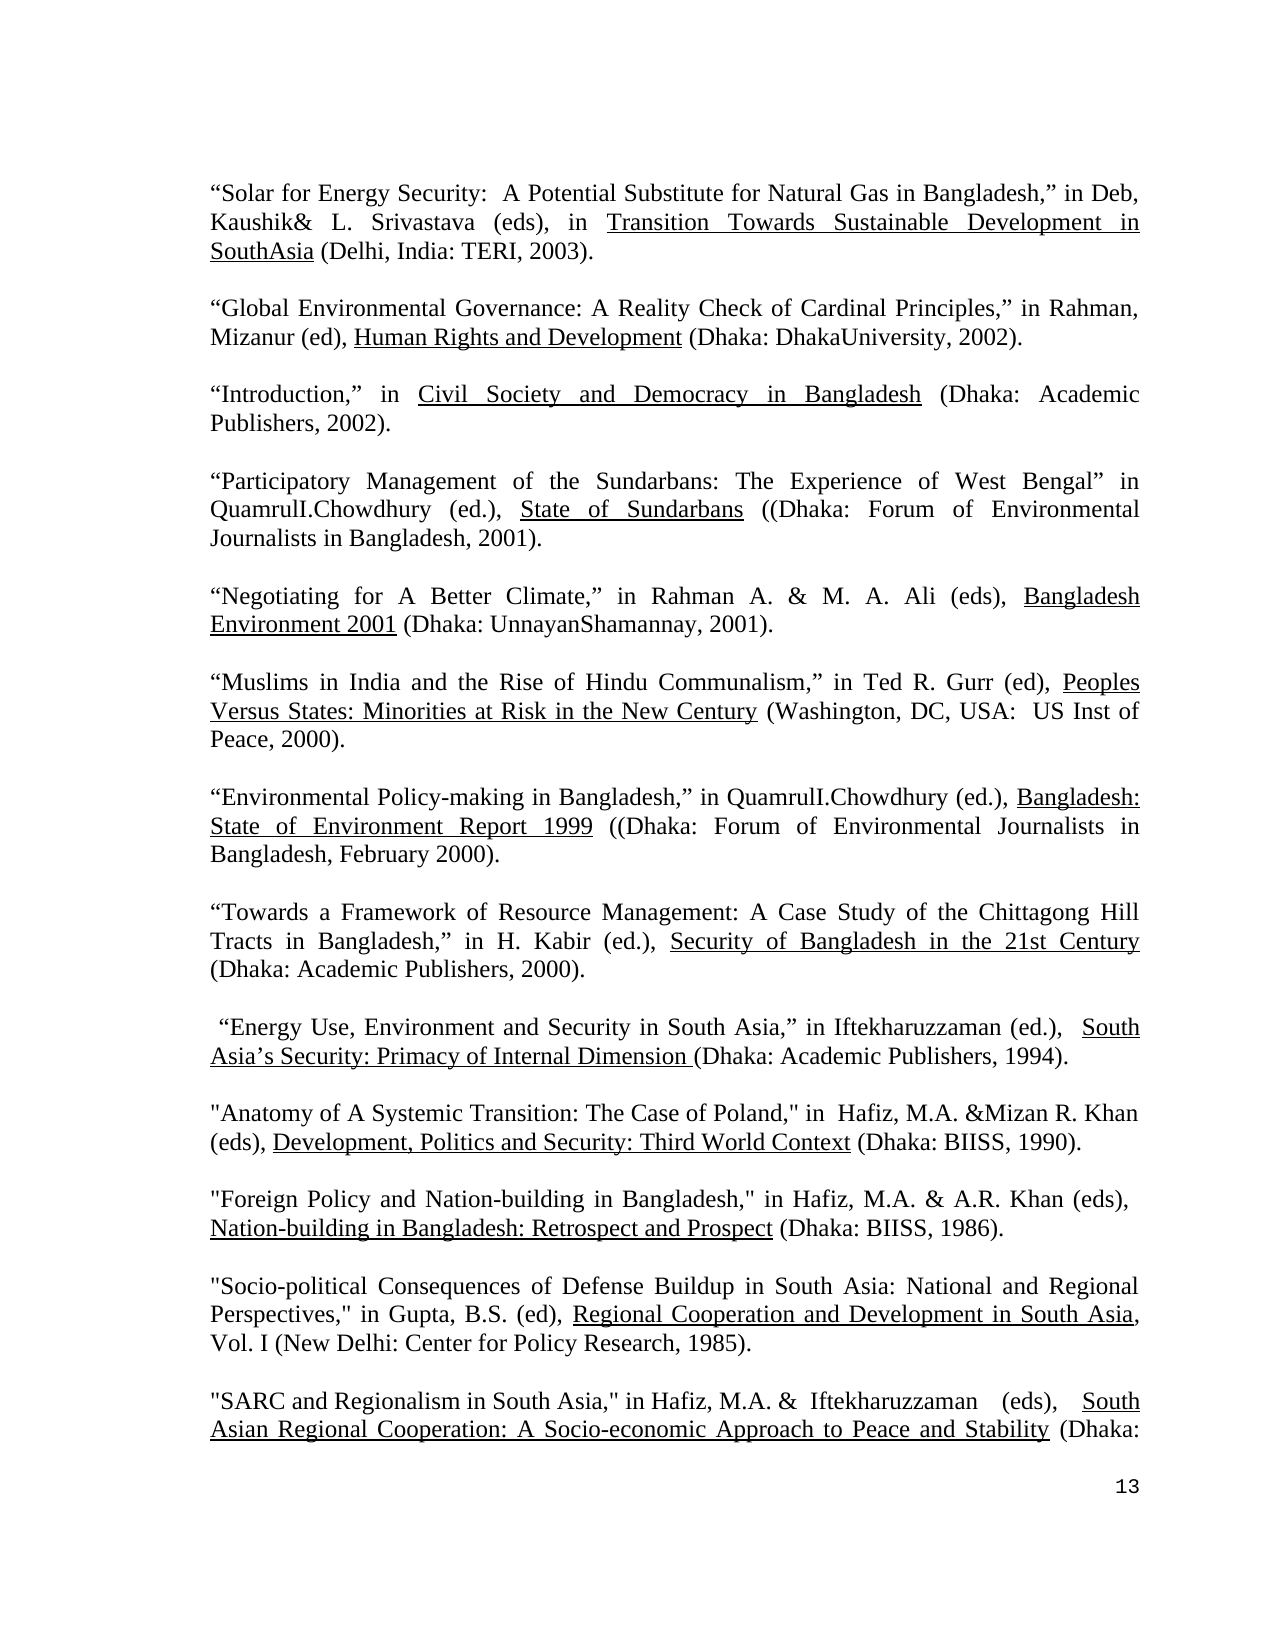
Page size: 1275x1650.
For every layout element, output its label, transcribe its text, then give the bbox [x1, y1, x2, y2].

text "Socio-political Consequences of Defense Buildup in : National and Regional Perspectives," in Gupta, B.S. (ed), Regional Cooperation and Development in South Asia, Vol. I (New Delhi: Center for Policy Research, 1985). [210, 1271, 1140, 1357]
text “Participatory Management of the Sundarbans: The Experience of West Bengal” in Chowdhury (ed.), State of ((Dhaka: Forum of Environmental Journalists in , 2001). [210, 466, 1140, 552]
text “Global Environmental Governance: A Reality Check of Cardinal Principles,” in Rahman, Mizanur (ed), Human Rights and Development (Dhaka: , 2002). [210, 293, 1140, 351]
text “Introduction,” in Civil Society and Democracy in (: Academic Publishers, 2002). [210, 379, 1140, 437]
text “Environmental Policy-making in ,” in Chowdhury (ed.), : State of Report 1999 ((Dhaka: Forum of Environmental Journalists in , February 2000). [210, 782, 1140, 868]
text "Foreign Policy and Nation-building in ," in Hafiz, M.A. & A.R. Khan (eds), Nation-building in : Retrospect and Prospect (Dhaka: BIISS, 1986). [135, 1184, 1140, 1242]
text “Solar for Energy Security: A Potential Substitute for Natural Gas in ,” in Deb, Kaushik& L. Srivastava (eds), in Transition Towards Sustainable Development in SouthAsia (: TERI, 2003). [210, 178, 1140, 264]
text “Towards a Framework of Resource Management: A Case Study of the Chittagong Hill Tracts in ,” in H. Kabir (ed.), Security of in the 21st Century (: Academic Publishers, 2000). [210, 897, 1140, 983]
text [210, 1386, 1140, 1443]
text “Muslims in and the Rise of Hindu Communalism,” in Ted R. Gurr (ed), Peoples Versus States: Minorities at Risk in the New Century (: US Inst of Peace, 2000). [210, 667, 1140, 753]
text “Energy Use, Environment and Security in ,” in Iftekharuzzaman (ed.), South Asia’s Security: Primacy of Internal Dimension (Dhaka: Academic Publishers, 1994). [210, 1012, 1140, 1069]
text “Negotiating for A Better Climate,” in Rahman A. & M. A. Ali (eds), Environment 2001 (: UnnayanShamannay, 2001). [210, 581, 1140, 638]
text "Anatomy of A Systemic Transition: The Case of Poland," in Hafiz, M.A. &Mizan R. Khan (eds), Development, Politics and Security: Third World Context (Dhaka: BIISS, 1990). [210, 1098, 1140, 1156]
